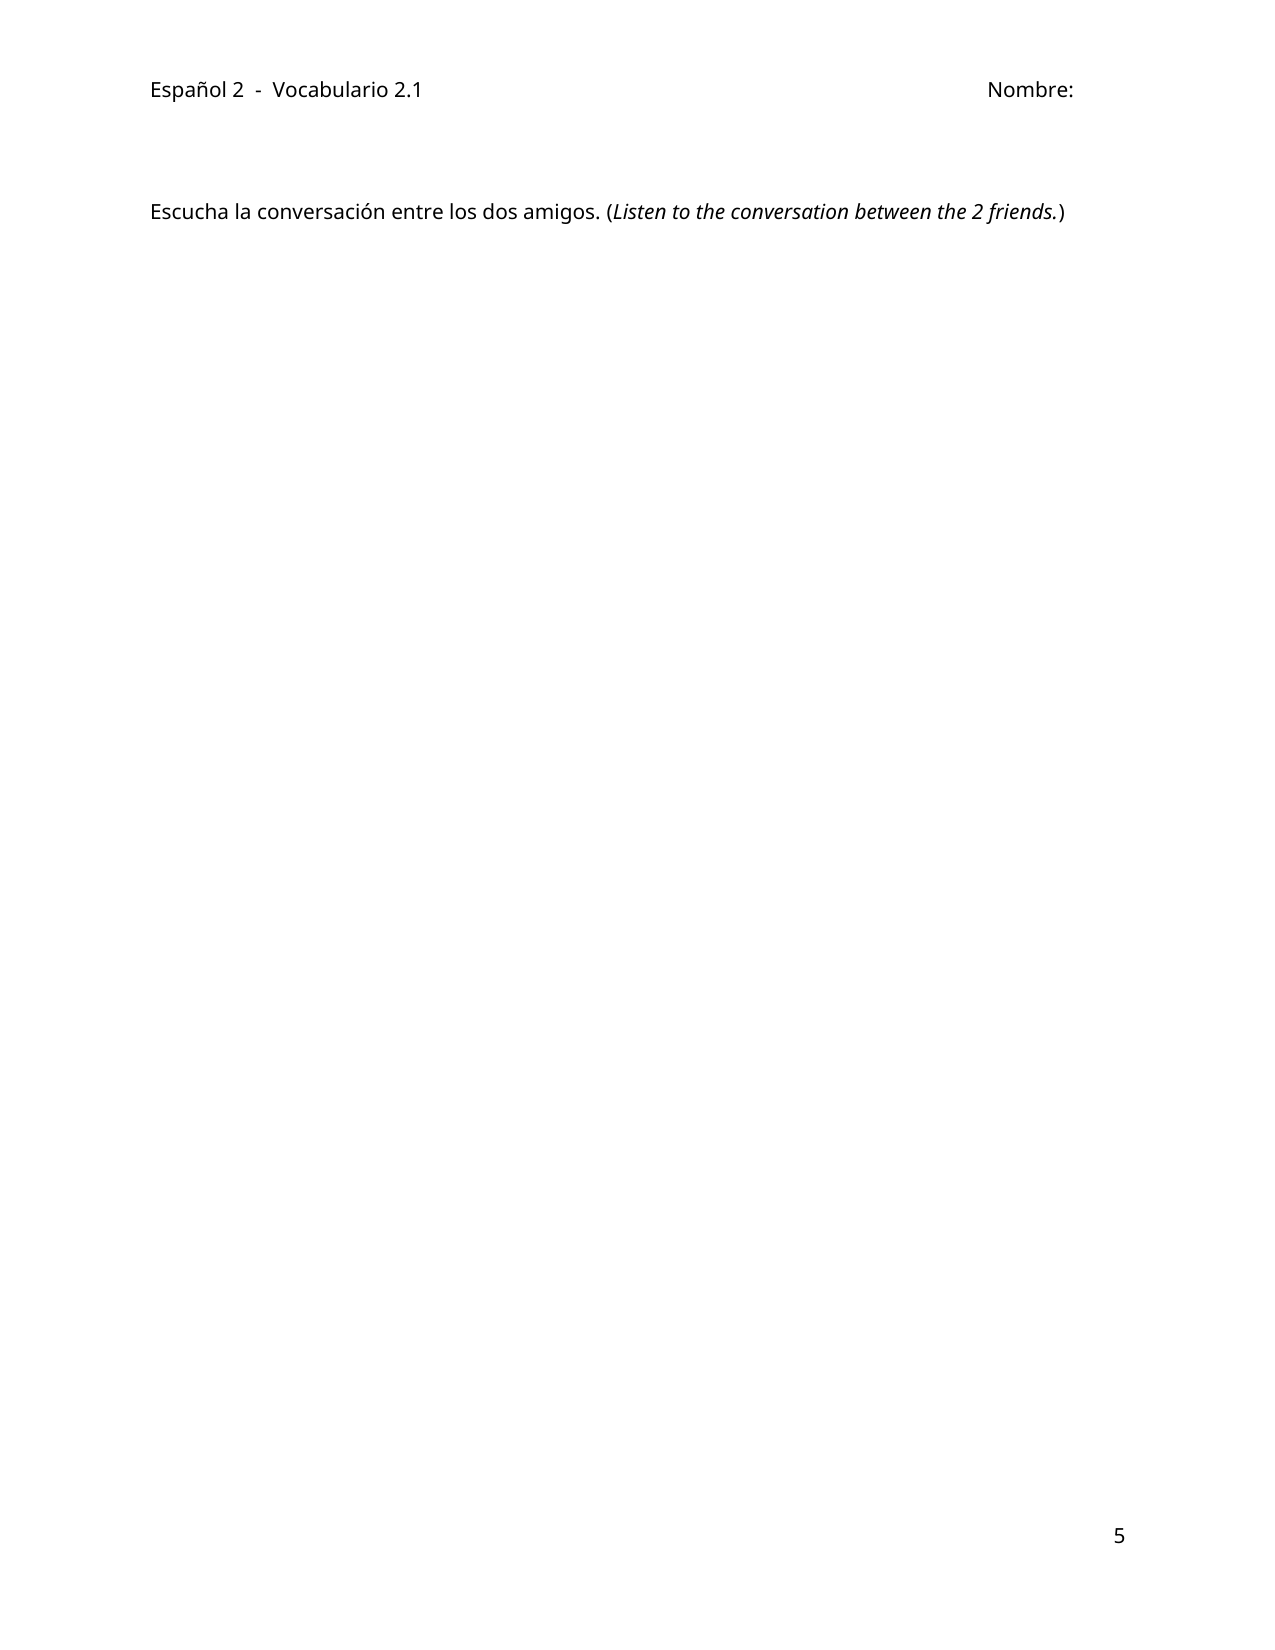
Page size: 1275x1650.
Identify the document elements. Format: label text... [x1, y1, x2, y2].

text Escucha la conversación entre los dos amigos. (Listen to the conversation between the 2 friends.) [150, 197, 1125, 226]
